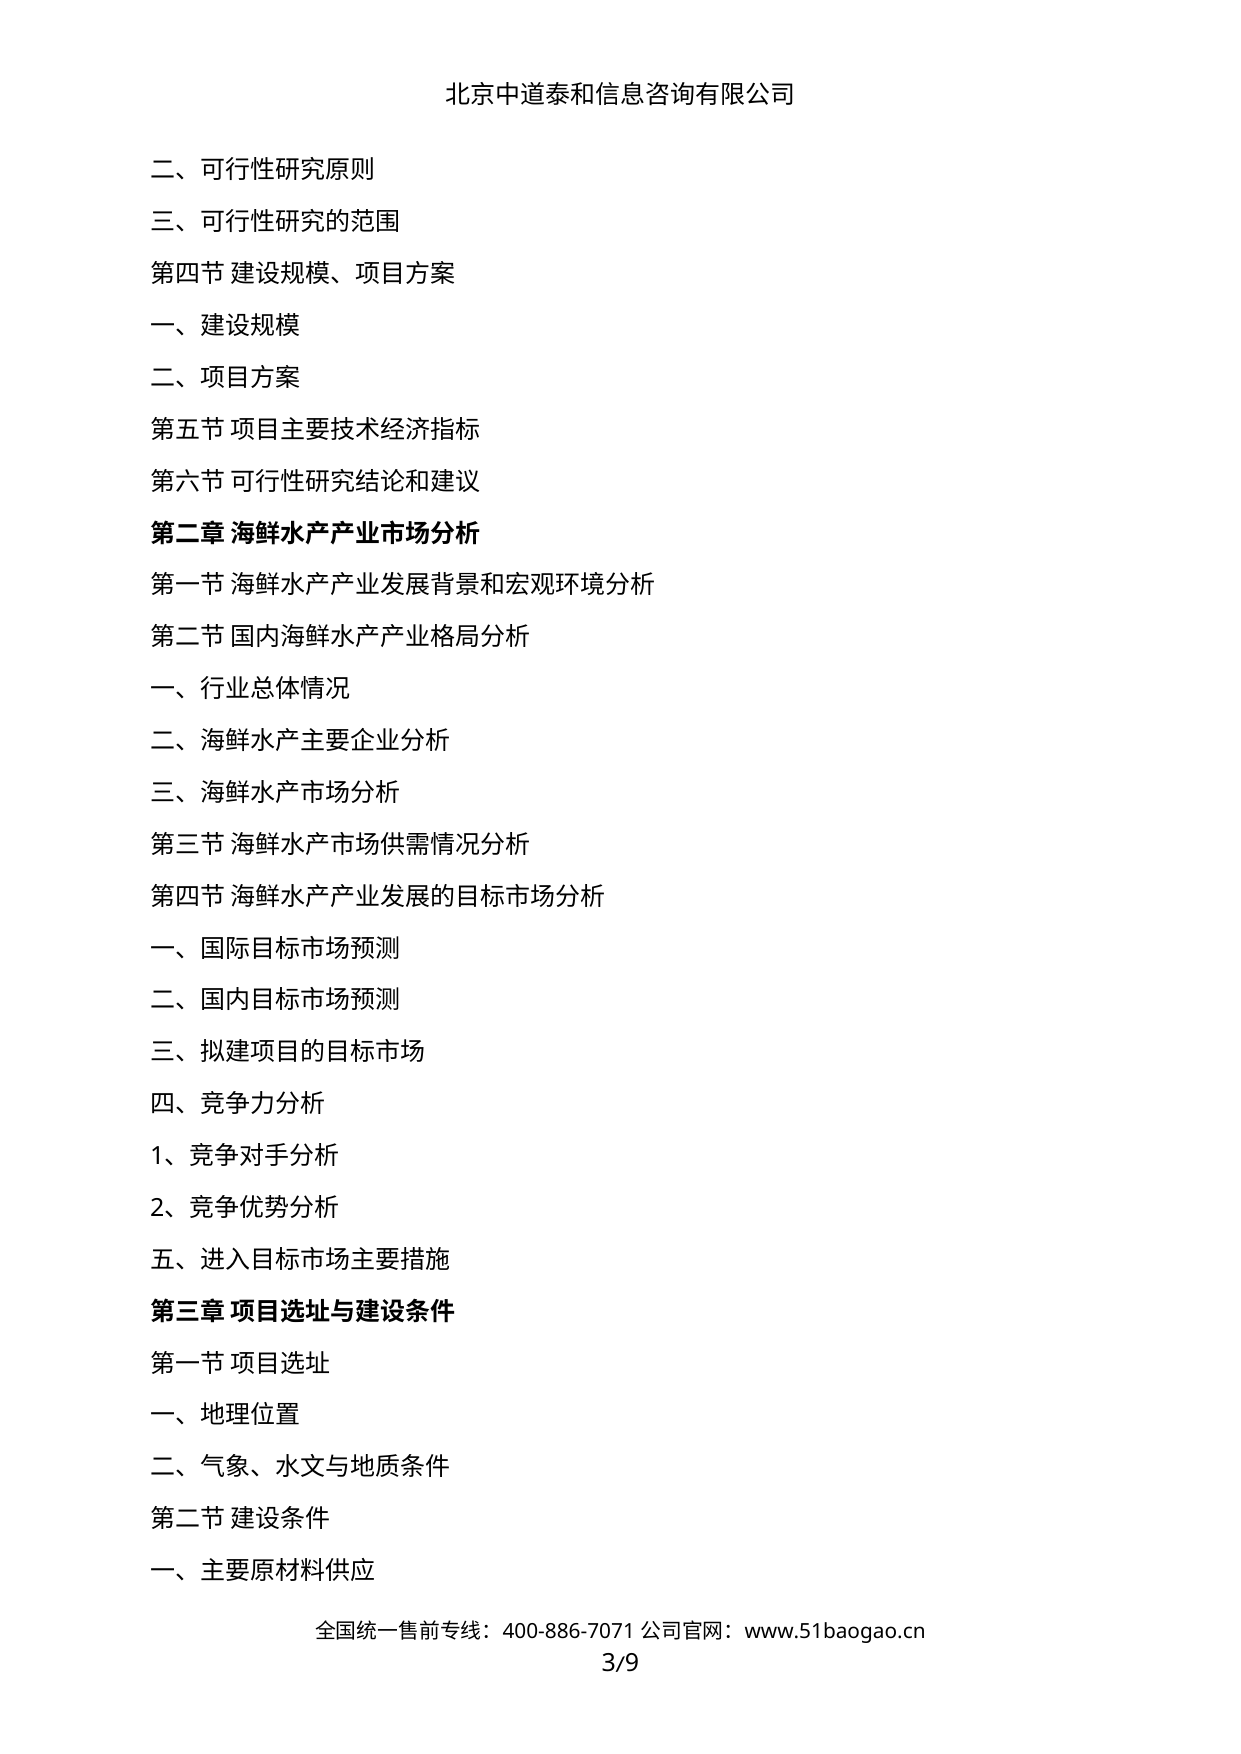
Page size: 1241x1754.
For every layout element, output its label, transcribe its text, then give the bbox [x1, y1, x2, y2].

text 第一节 海鲜水产产业发展背景和宏观环境分析 [150, 565, 1090, 601]
text 第四节 海鲜水产产业发展的目标市场分析 [150, 876, 1090, 912]
text 四、竞争力分析 [150, 1084, 1090, 1120]
text 三、拟建项目的目标市场 [150, 1032, 1090, 1068]
text 五、进入目标市场主要措施 [150, 1239, 1090, 1276]
text 三、可行性研究的范围 [150, 202, 1090, 238]
text 第二节 建设条件 [150, 1499, 1090, 1535]
text 二、可行性研究原则 [150, 150, 1090, 186]
text 1、竞争对手分析 [150, 1136, 1090, 1172]
text 二、气象、水文与地质条件 [150, 1447, 1090, 1483]
text 第六节 可行性研究结论和建议 [150, 461, 1090, 497]
text 第二节 国内海鲜水产产业格局分析 [150, 617, 1090, 653]
text 第三章 项目选址与建设条件 [150, 1291, 1090, 1327]
text 一、主要原材料供应 [150, 1551, 1090, 1587]
text 二、海鲜水产主要企业分析 [150, 721, 1090, 757]
text 第一节 项目选址 [150, 1343, 1090, 1379]
text 第二章 海鲜水产产业市场分析 [150, 513, 1090, 549]
text 一、行业总体情况 [150, 669, 1090, 705]
text 第五节 项目主要技术经济指标 [150, 409, 1090, 446]
text 一、地理位置 [150, 1395, 1090, 1431]
text 第四节 建设规模、项目方案 [150, 254, 1090, 290]
text 一、国际目标市场预测 [150, 928, 1090, 964]
text 二、项目方案 [150, 357, 1090, 394]
text 一、建设规模 [150, 306, 1090, 342]
text 二、国内目标市场预测 [150, 980, 1090, 1016]
text 2、竞争优势分析 [150, 1187, 1090, 1224]
text 第三节 海鲜水产市场供需情况分析 [150, 824, 1090, 861]
text 三、海鲜水产市场分析 [150, 772, 1090, 809]
